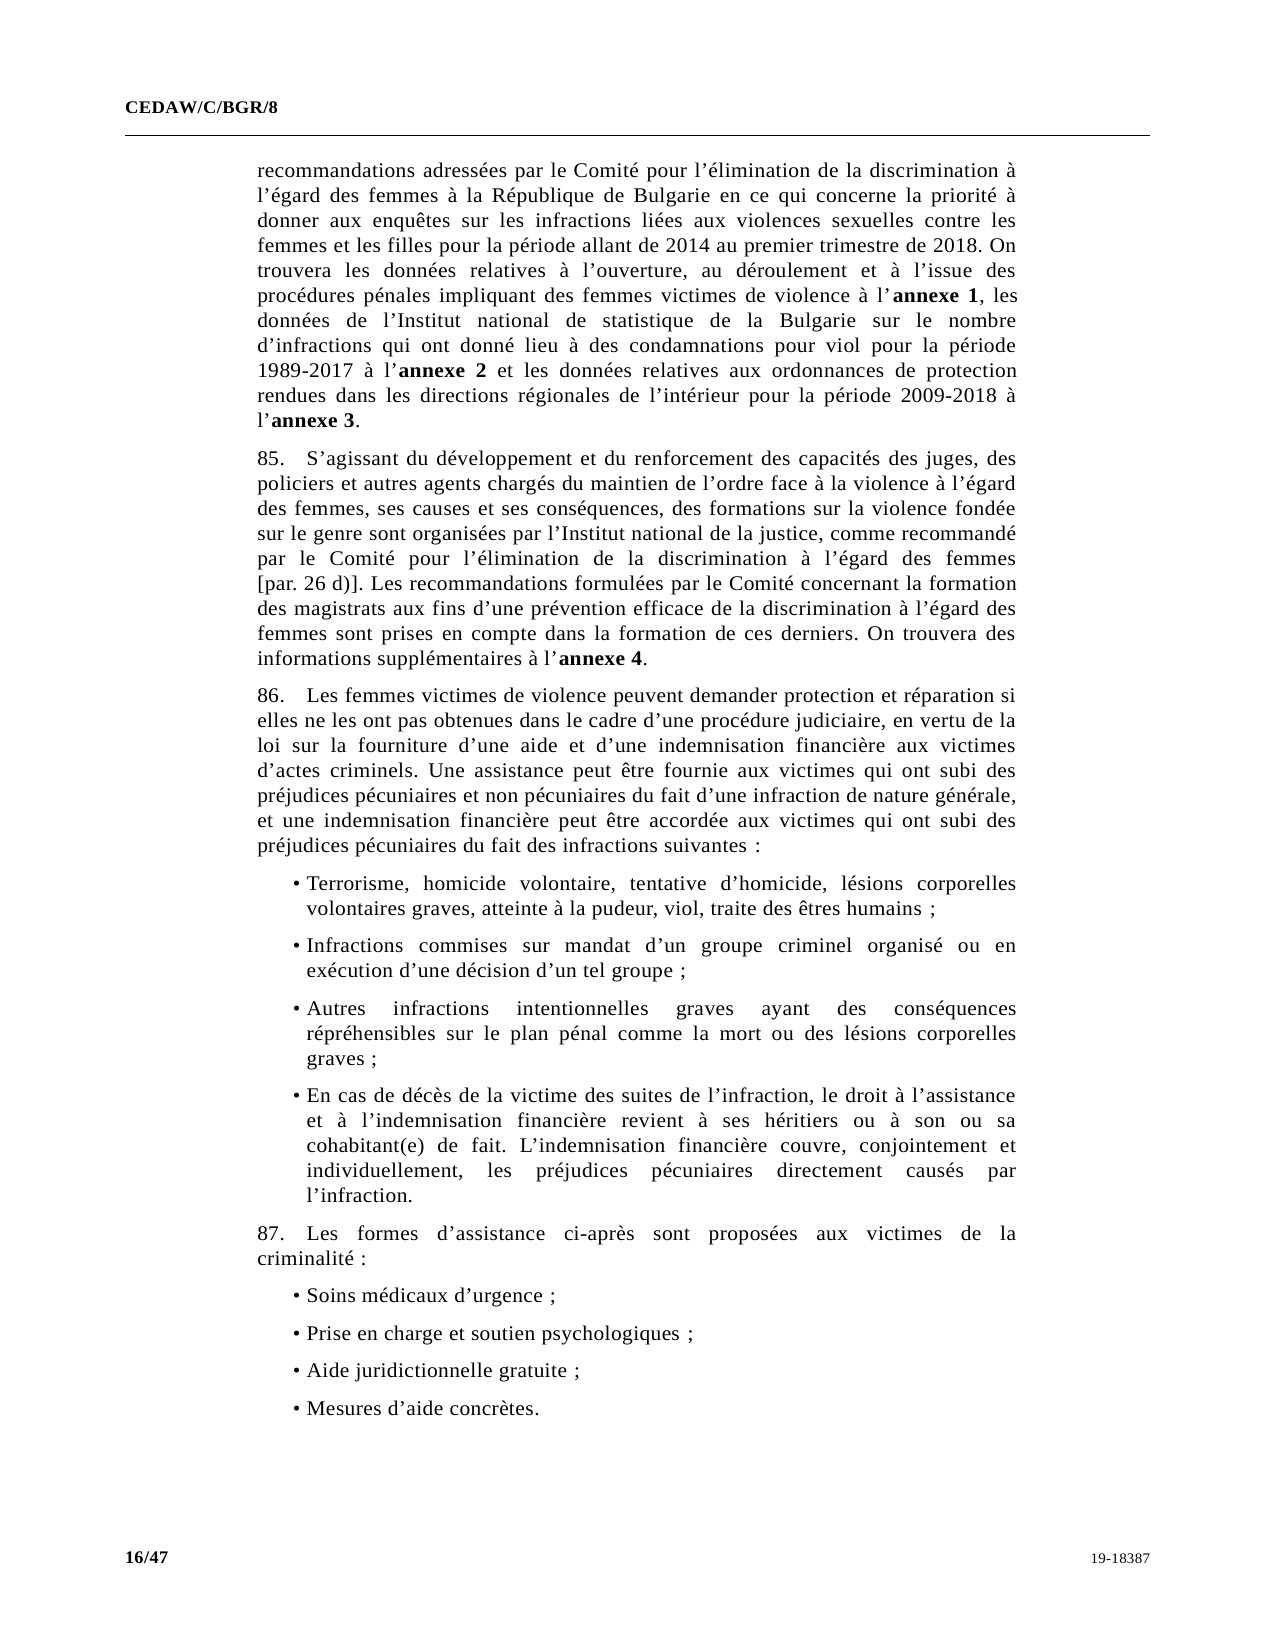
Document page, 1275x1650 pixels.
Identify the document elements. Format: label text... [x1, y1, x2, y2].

text • Prise en charge et soutien psychologiques ; [257, 1320, 1018, 1345]
text • Terrorisme, homicide volontaire, tentative d’homicide, lésions corporelles volontaires graves, atteinte à la pudeur, viol, traite des êtres humains ; [257, 870, 1018, 920]
text • Mesures d’aide concrètes. [257, 1395, 1018, 1420]
list Les femmes victimes de violence peuvent demander protection et réparation si elles ne les ont pas obtenues dans le cadre d’une procédure judiciaire, en vertu de la loi sur la fourniture d’une aide et d’une indemnisation financière aux victimes d’actes criminels. Une assistance peut être fournie aux victimes qui ont subi des préjudices pécuniaires et non pécuniaires du fait d’une infraction de nature générale, et une indemnisation financière peut être accordée aux victimes qui ont subi des préjudices pécuniaires du fait des infractions suivantes : [257, 682, 1018, 857]
text • Autres infractions intentionnelles graves ayant des conséquences répréhensibles sur le plan pénal comme la mort ou des lésions corporelles graves ; [257, 995, 1018, 1070]
list S’agissant du développement et du renforcement des capacités des juges, des policiers et autres agents chargés du maintien de l’ordre face à la violence à l’égard des femmes, ses causes et ses conséquences, des formations sur la violence fondée sur le genre sont organisées par l’Institut national de la justice, comme recommandé par le Comité pour l’élimination de la discrimination à l’égard des femmes [par. 26 d)]. Les recommandations formulées par le Comité concernant la formation des magistrats aux fins d’une prévention efficace de la discrimination à l’égard des femmes sont prises en compte dans la formation de ces derniers. On trouvera des informations supplémentaires à l’annexe 4. [257, 445, 1018, 670]
list Les formes d’assistance ci-après sont proposées aux victimes de la criminalité : [257, 1220, 1018, 1270]
text • Soins médicaux d’urgence ; [257, 1282, 1018, 1307]
text • Infractions commises sur mandat d’un groupe criminel organisé ou en exécution d’une décision d’un tel groupe ; [257, 932, 1018, 982]
text • Aide juridictionnelle gratuite ; [257, 1357, 1018, 1382]
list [257, 157, 1018, 432]
text • En cas de décès de la victime des suites de l’infraction, le droit à l’assistance et à l’indemnisation financière revient à ses héritiers ou à son ou sa cohabitant(e) de fait. L’indemnisation financière couvre, conjointement et individuellement, les préjudices pécuniaires directement causés par l’infraction. [257, 1082, 1018, 1207]
